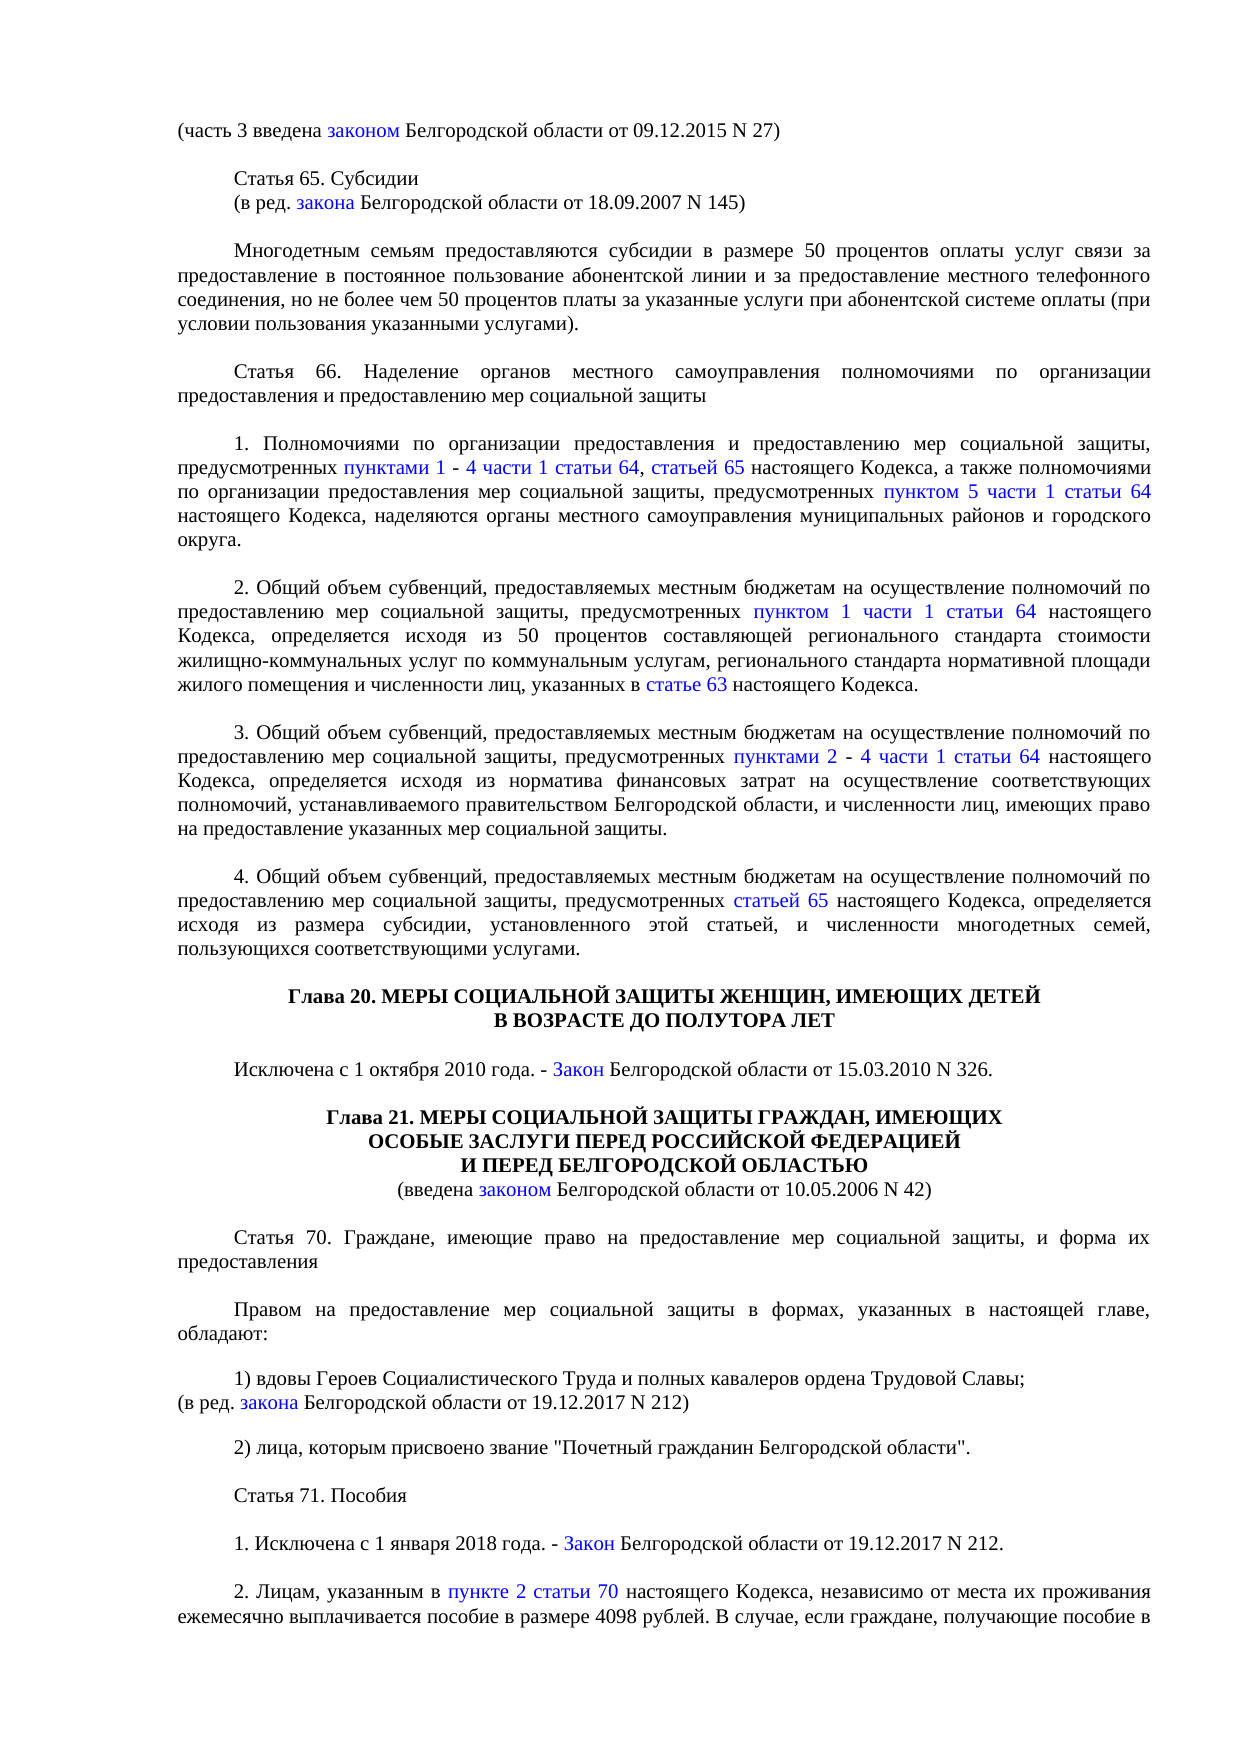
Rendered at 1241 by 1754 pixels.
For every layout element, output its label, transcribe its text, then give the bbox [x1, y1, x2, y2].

title Глава 21. МЕРЫ СОЦИАЛЬНОЙ ЗАЩИТЫ ГРАЖДАН, ИМЕЮЩИХ [177, 1105, 1152, 1129]
text (введена законом Белгородской области от 10.05.2006 N 42) [177, 1177, 1152, 1201]
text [177, 1579, 1152, 1628]
title Глава 20. МЕРЫ СОЦИАЛЬНОЙ ЗАЩИТЫ ЖЕНЩИН, ИМЕЮЩИХ ДЕТЕЙ [177, 984, 1152, 1008]
text 1. Исключена с 1 января 2018 года. - Закон Белгородской области от 19.12.2017 N 212. [177, 1531, 1152, 1555]
text Статья 71. Пособия [177, 1483, 1152, 1507]
text (в ред. закона Белгородской области от 19.12.2017 N 212) [177, 1390, 1152, 1414]
text (часть 3 введена законом Белгородской области от 09.12.2015 N 27) [177, 118, 1152, 142]
text 1) вдовы Героев Социалистического Труда и полных кавалеров ордена Трудовой Славы; [177, 1366, 1152, 1390]
text Статья 65. Субсидии [177, 166, 1152, 190]
text Исключена с 1 октября 2010 года. - Закон Белгородской области от 15.03.2010 N 326. [177, 1057, 1152, 1081]
text Статья 66. Наделение органов местного самоуправления полномочиями по организации предоставления и предоставлению мер социальной защиты [177, 359, 1152, 407]
title В ВОЗРАСТЕ ДО ПОЛУТОРА ЛЕТ [177, 1008, 1152, 1032]
text Правом на предоставление мер социальной защиты в формах, указанных в настоящей главе, обладают: [177, 1297, 1152, 1345]
text Статья 70. Граждане, имеющие право на предоставление мер социальной защиты, и форма их предоставления [177, 1225, 1152, 1273]
title И ПЕРЕД БЕЛГОРОДСКОЙ ОБЛАСТЬЮ [177, 1153, 1152, 1177]
text (в ред. закона Белгородской области от 18.09.2007 N 145) [177, 190, 1152, 214]
text Многодетным семьям предоставляются субсидии в размере 50 процентов оплаты услуг связи за предоставление в постоянное пользование абонентской линии и за предоставление местного телефонного соединения, но не более чем 50 процентов платы за указанные услуги при абонентской системе оплаты (при условии пользования указанными услугами). [177, 238, 1152, 335]
text 2. Общий объем субвенций, предоставляемых местным бюджетам на осуществление полномочий по предоставлению мер социальной защиты, предусмотренных пунктом 1 части 1 статьи 64 настоящего Кодекса, определяется исходя из 50 процентов составляющей регионального стандарта стоимости жилищно-коммунальных услуг по коммунальным услугам, регионального стандарта нормативной площади жилого помещения и численности лиц, указанных в статье 63 настоящего Кодекса. [177, 575, 1152, 696]
text 3. Общий объем субвенций, предоставляемых местным бюджетам на осуществление полномочий по предоставлению мер социальной защиты, предусмотренных пунктами 2 - 4 части 1 статьи 64 настоящего Кодекса, определяется исходя из норматива финансовых затрат на осуществление соответствующих полномочий, устанавливаемого правительством Белгородской области, и численности лиц, имеющих право на предоставление указанных мер социальной защиты. [177, 720, 1152, 840]
text 4. Общий объем субвенций, предоставляемых местным бюджетам на осуществление полномочий по предоставлению мер социальной защиты, предусмотренных статьей 65 настоящего Кодекса, определяется исходя из размера субсидии, установленного этой статьей, и численности многодетных семей, пользующихся соответствующими услугами. [177, 864, 1152, 960]
text 1. Полномочиями по организации предоставления и предоставлению мер социальной защиты, предусмотренных пунктами 1 - 4 части 1 статьи 64, статьей 65 настоящего Кодекса, а также полномочиями по организации предоставления мер социальной защиты, предусмотренных пунктом 5 части 1 статьи 64 настоящего Кодекса, наделяются органы местного самоуправления муниципальных районов и городского округа. [177, 431, 1152, 551]
text 2) лица, которым присвоено звание "Почетный гражданин Белгородской области". [177, 1435, 1152, 1459]
title ОСОБЫЕ ЗАСЛУГИ ПЕРЕД РОССИЙСКОЙ ФЕДЕРАЦИЕЙ [177, 1129, 1152, 1153]
